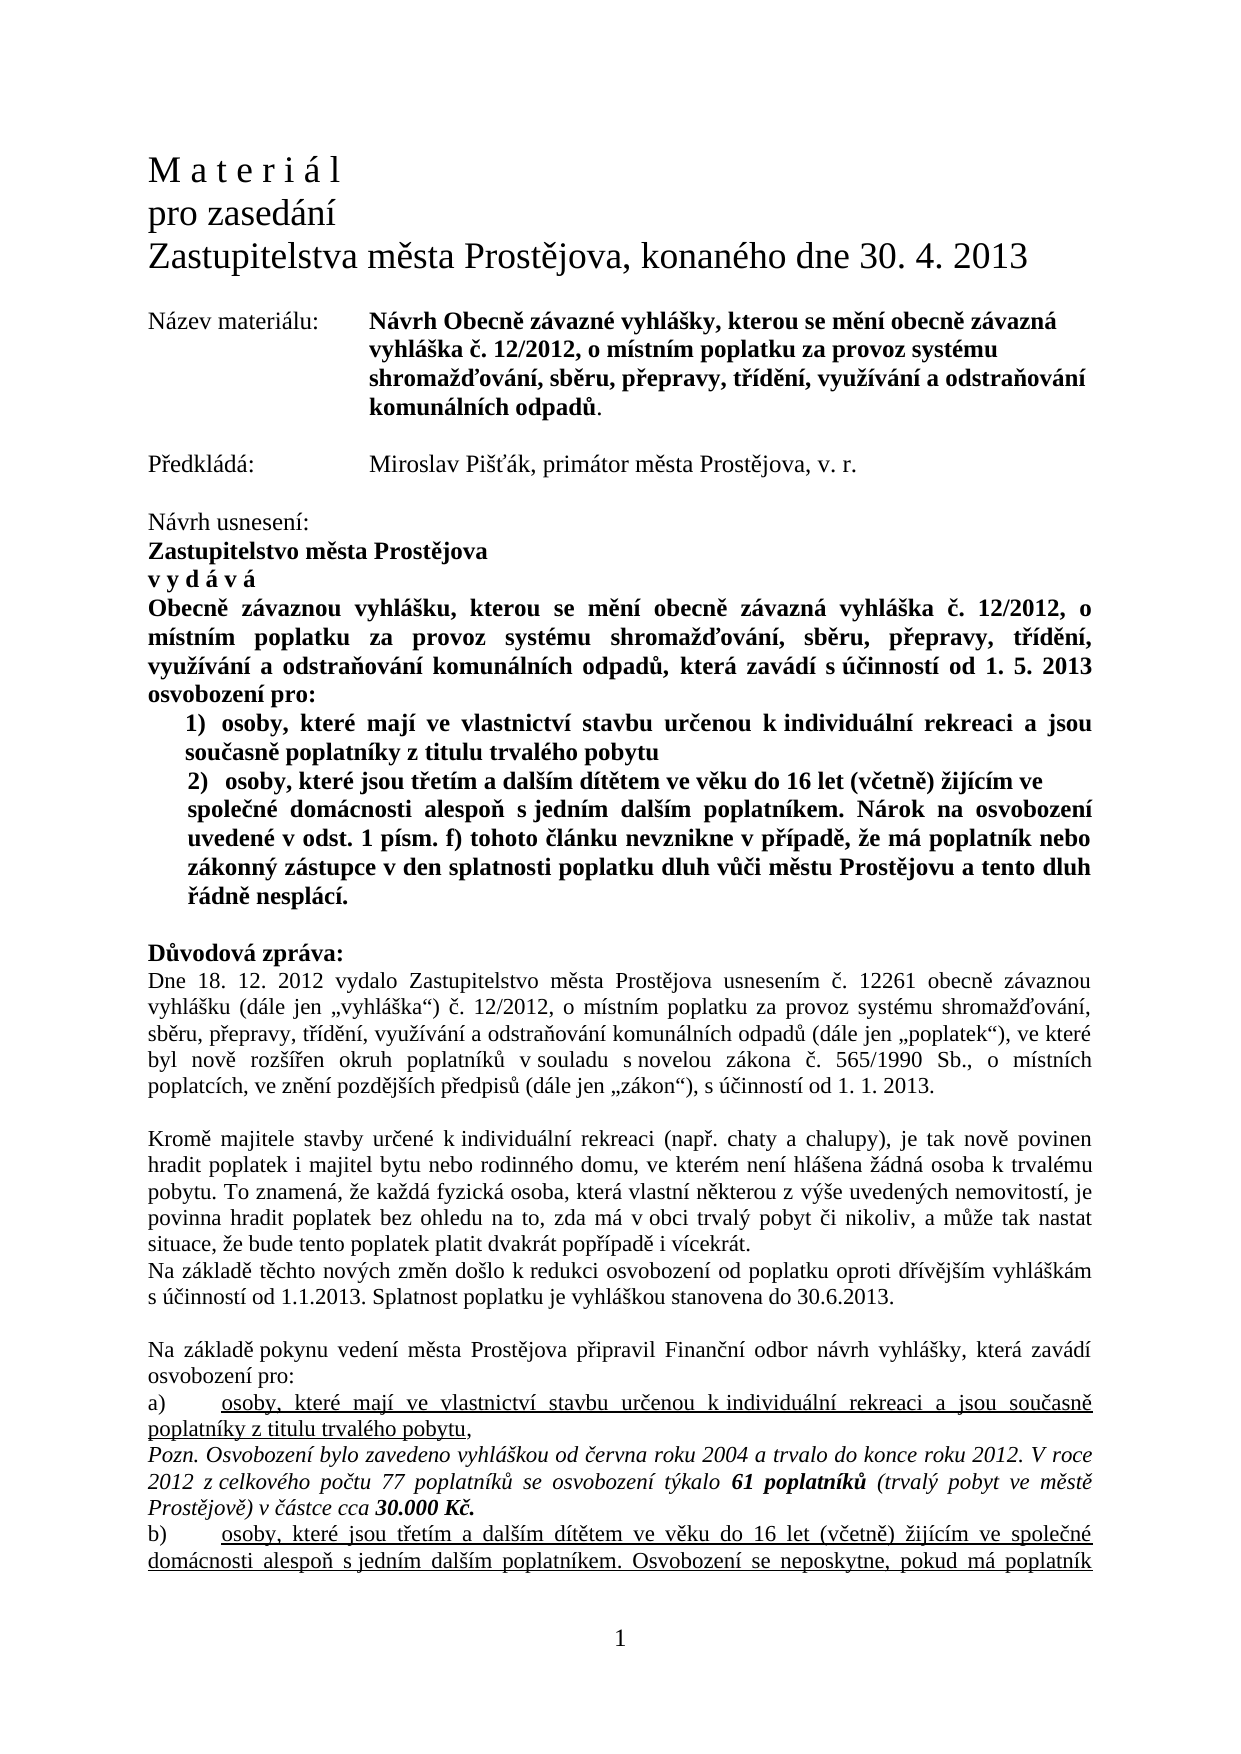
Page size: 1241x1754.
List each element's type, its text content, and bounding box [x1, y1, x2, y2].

list osoby, které mají ve vlastnictví stavbu určenou k individuální rekreaci a jsou současně poplatníky z titulu trvalého pobytu, [148, 1389, 1093, 1441]
list osoby, které jsou třetím a dalším dítětem ve věku do 16 let (včetně) žijícím ve [187, 766, 1093, 794]
subtitle Zastupitelstva města Prostějova, konaného dne 30. 4. 2013 [148, 234, 1093, 277]
text Dne 18. 12. 2012 vydalo Zastupitelstvo města Prostějova usnesením č. 12261 obecně závaznou vyhlášku (dále jen „vyhláška“) č. 12/2012, o místním poplatku za provoz systému shromažďování, sběru, přepravy, třídění, využívání a odstraňování komunálních odpadů (dále jen „poplatek“), ve které byl nově rozšířen okruh poplatníků v souladu s novelou zákona č. 565/1990 Sb., o místních poplatcích, ve znění pozdějších předpisů (dále jen „zákon“), s účinností od 1. 1. 2013. [148, 967, 1093, 1099]
text Předkládá: Miroslav Pišťák, primátor města Prostějova, v. r. [148, 449, 1093, 478]
text společné domácnosti alespoň s jedním dalším poplatníkem. Nárok na osvobození uvedené v odst. 1 písm. f) tohoto článku nevznikne v případě, že má poplatník nebo zákonný zástupce v den splatnosti poplatku dluh vůči městu Prostějovu a tento dluh řádně nesplácí. [187, 794, 1093, 909]
text Na základě pokynu vedení města Prostějova připravil Finanční odbor návrh vyhlášky, která zavádí osvobození pro: [148, 1336, 1093, 1389]
text komunálních odpadů. [295, 392, 1093, 421]
text Návrh usnesení: [148, 507, 1093, 536]
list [148, 1520, 1093, 1570]
subtitle M a t e r i á l [148, 148, 1093, 191]
text Na základě těchto nových změn došlo k redukci osvobození od poplatku oproti dřívějším vyhláškám s účinností od 1.1.2013. Splatnost poplatku je vyhláškou stanovena do 30.6.2013. [148, 1257, 1093, 1309]
text vyhláška č. 12/2012, o místním poplatku za provoz systému [295, 334, 1093, 363]
text v y d á v á [148, 564, 1093, 593]
text Obecně závaznou vyhlášku, kterou se mění obecně závazná vyhláška č. 12/2012, o místním poplatku za provoz systému shromažďování, sběru, přepravy, třídění, využívání a odstraňování komunálních odpadů, která zavádí s účinností od 1. 5. 2013 osvobození pro: [148, 593, 1093, 708]
text Důvodová zpráva: [148, 938, 1093, 967]
subtitle pro zasedání [148, 191, 1093, 234]
subtitle Zastupitelstvo města Prostějova [148, 536, 1093, 564]
text Název materiálu: Návrh Obecně závazné vyhlášky, kterou se mění obecně závazná [148, 306, 1093, 334]
text Pozn. Osvobození bylo zavedeno vyhláškou od června roku 2004 a trvalo do konce roku 2012. V roce 2012 z celkového počtu 77 poplatníků se osvobození týkalo 61 poplatníků (trvalý pobyt ve městě Prostějově) v částce cca 30.000 Kč. [148, 1441, 1093, 1520]
text shromažďování, sběru, přepravy, třídění, využívání a odstraňování [295, 363, 1093, 392]
text Kromě majitele stavby určené k individuální rekreaci (např. chaty a chalupy), je tak nově povinen hradit poplatek i majitel bytu nebo rodinného domu, ve kterém není hlášena žádná osoba k trvalému pobytu. To znamená, že každá fyzická osoba, která vlastní některou z výše uvedených nemovitostí, je povinna hradit poplatek bez ohledu na to, zda má v obci trvalý pobyt či nikoliv, a může tak nastat situace, že bude tento poplatek platit dvakrát popřípadě i vícekrát. [148, 1125, 1093, 1257]
list osoby, které mají ve vlastnictví stavbu určenou k individuální rekreaci a jsou současně poplatníky z titulu trvalého pobytu [185, 708, 1093, 766]
